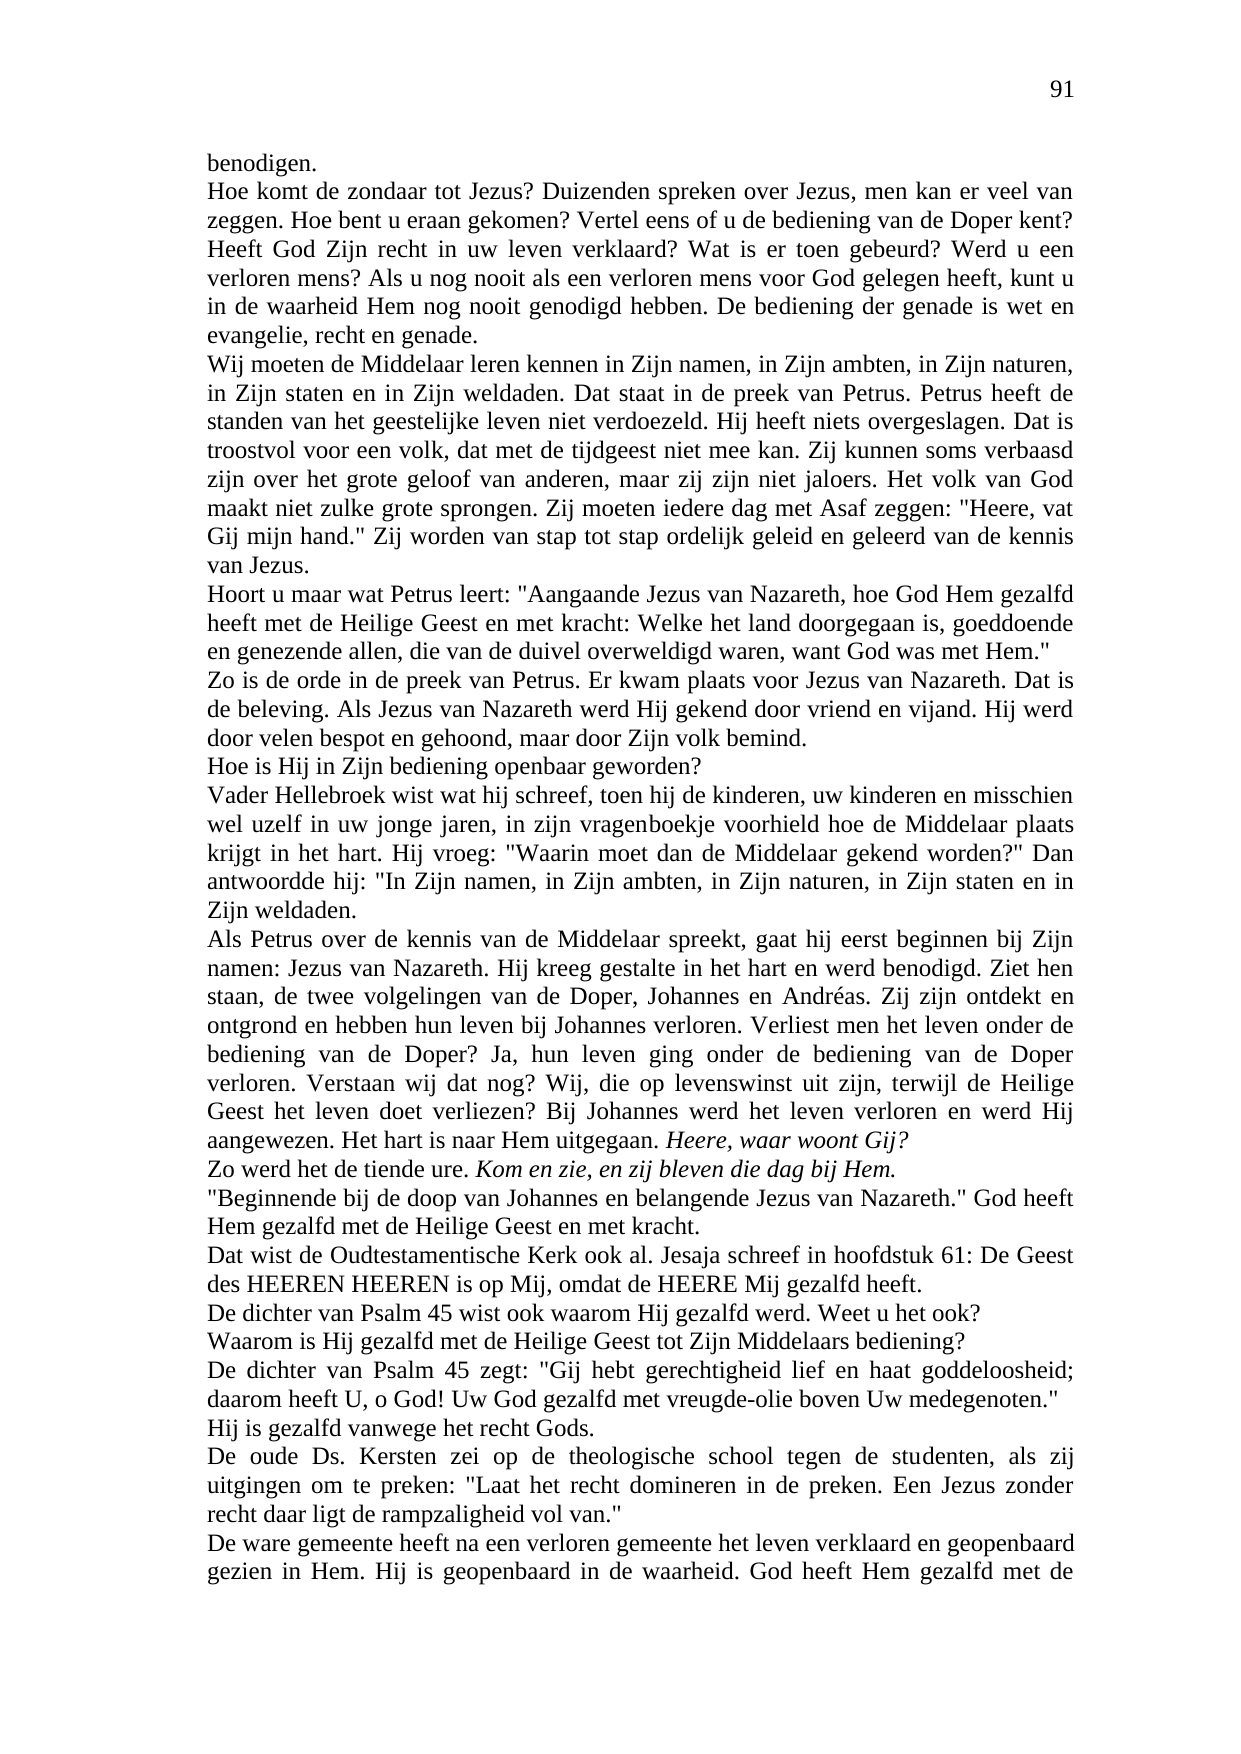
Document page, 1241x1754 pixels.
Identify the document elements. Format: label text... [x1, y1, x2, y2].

text Hoe komt de zondaar tot Jezus? Duizenden spreken over Jezus, men kan er veel van zeggen. Hoe bent u eraan gekomen? Vertel eens of u de bediening van de Doper kent? Heeft God Zijn recht in uw leven verklaard? Wat is er toen gebeurd? Werd u een verloren mens? Als u nog nooit als een verloren mens voor God gelegen heeft, kunt u in de waarheid Hem nog nooit genodigd hebben. De bediening der genade is wet en evangelie, recht en genade. [207, 176, 1075, 349]
text De dichter van Psalm 45 wist ook waarom Hij gezalfd werd. Weet u het ook? [207, 1298, 1075, 1326]
text De dichter van Psalm 45 zegt: "Gij hebt gerechtigheid lief en haat goddeloosheid; daarom heeft U, o God! Uw God gezalfd met vreugde-olie boven Uw medegenoten." [207, 1355, 1075, 1413]
text De oude Ds. Kersten zei op de theologische school tegen de studenten, als zij uitgingen om te preken: "Laat het recht domineren in de preken. Een Jezus zonder recht daar ligt de rampzaligheid vol van." [207, 1441, 1075, 1528]
text Zo werd het de tiende ure. Kom en zie, en zij bleven die dag bij Hem. [207, 1154, 1075, 1183]
text "Beginnende bij de doop van Johannes en belangende Jezus van Nazareth." God heeft Hem gezalfd met de Heilige Geest en met kracht. [207, 1183, 1075, 1240]
text Hoe is Hij in Zijn bediening openbaar geworden? [207, 751, 1075, 780]
text Waarom is Hij gezalfd met de Heilige Geest tot Zijn Middelaars bediening? [207, 1326, 1075, 1355]
text Als Petrus over de kennis van de Middelaar spreekt, gaat hij eerst beginnen bij Zijn namen: Jezus van Nazareth. Hij kreeg gestalte in het hart en werd benodigd. Ziet hen staan, de twee volgelingen van de Doper, Johannes en Andréas. Zij zijn ontdekt en ontgrond en hebben hun leven bij Johannes verloren. Verliest men het leven onder de bediening van de Doper? Ja, hun leven ging onder de bediening van de Doper verloren. Verstaan wij dat nog? Wij, die op levenswinst uit zijn, terwijl de Heilige Geest het leven doet verliezen? Bij Johannes werd het leven verloren en werd Hij aangewezen. Het hart is naar Hem uitgegaan. Heere, waar woont Gij? [207, 924, 1075, 1154]
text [207, 148, 1075, 176]
text Hoort u maar wat Petrus leert: "Aangaande Jezus van Nazareth, hoe God Hem gezalfd heeft met de Heilige Geest en met kracht: Welke het land doorgegaan is, goeddoende en genezende allen, die van de duivel overweldigd waren, want God was met Hem." [207, 579, 1075, 665]
text Dat wist de Oudtestamentische Kerk ook al. Jesaja schreef in hoofdstuk 61: De Geest des HEEREN HEEREN is op Mij, omdat de HEERE Mij gezalfd heeft. [207, 1240, 1075, 1298]
text Wij moeten de Middelaar leren kennen in Zijn namen, in Zijn ambten, in Zijn naturen, in Zijn staten en in Zijn weldaden. Dat staat in de preek van Petrus. Petrus heeft de standen van het geestelijke leven niet verdoezeld. Hij heeft niets overgeslagen. Dat is troostvol voor een volk, dat met de tijdgeest niet mee kan. Zij kunnen soms verbaasd zijn over het grote geloof van anderen, maar zij zijn niet jaloers. Het volk van God maakt niet zulke grote sprongen. Zij moeten iedere dag met Asaf zeggen: "Heere, vat Gij mijn hand." Zij worden van stap tot stap ordelijk geleid en geleerd van de kennis van Jezus. [207, 349, 1075, 579]
text Hij is gezalfd vanwege het recht Gods. [207, 1413, 1075, 1441]
text Zo is de orde in de preek van Petrus. Er kwam plaats voor Jezus van Nazareth. Dat is de beleving. Als Jezus van Nazareth werd Hij gekend door vriend en vijand. Hij werd door velen bespot en gehoond, maar door Zijn volk bemind. [207, 665, 1075, 751]
text Vader Hellebroek wist wat hij schreef, toen hij de kinderen, uw kinderen en misschien wel uzelf in uw jonge jaren, in zijn vragenboekje voorhield hoe de Middelaar plaats krijgt in het hart. Hij vroeg: "Waarin moet dan de Middelaar gekend worden?" Dan antwoordde hij: "In Zijn namen, in Zijn ambten, in Zijn naturen, in Zijn staten en in Zijn weldaden. [207, 780, 1075, 924]
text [207, 1528, 1075, 1585]
